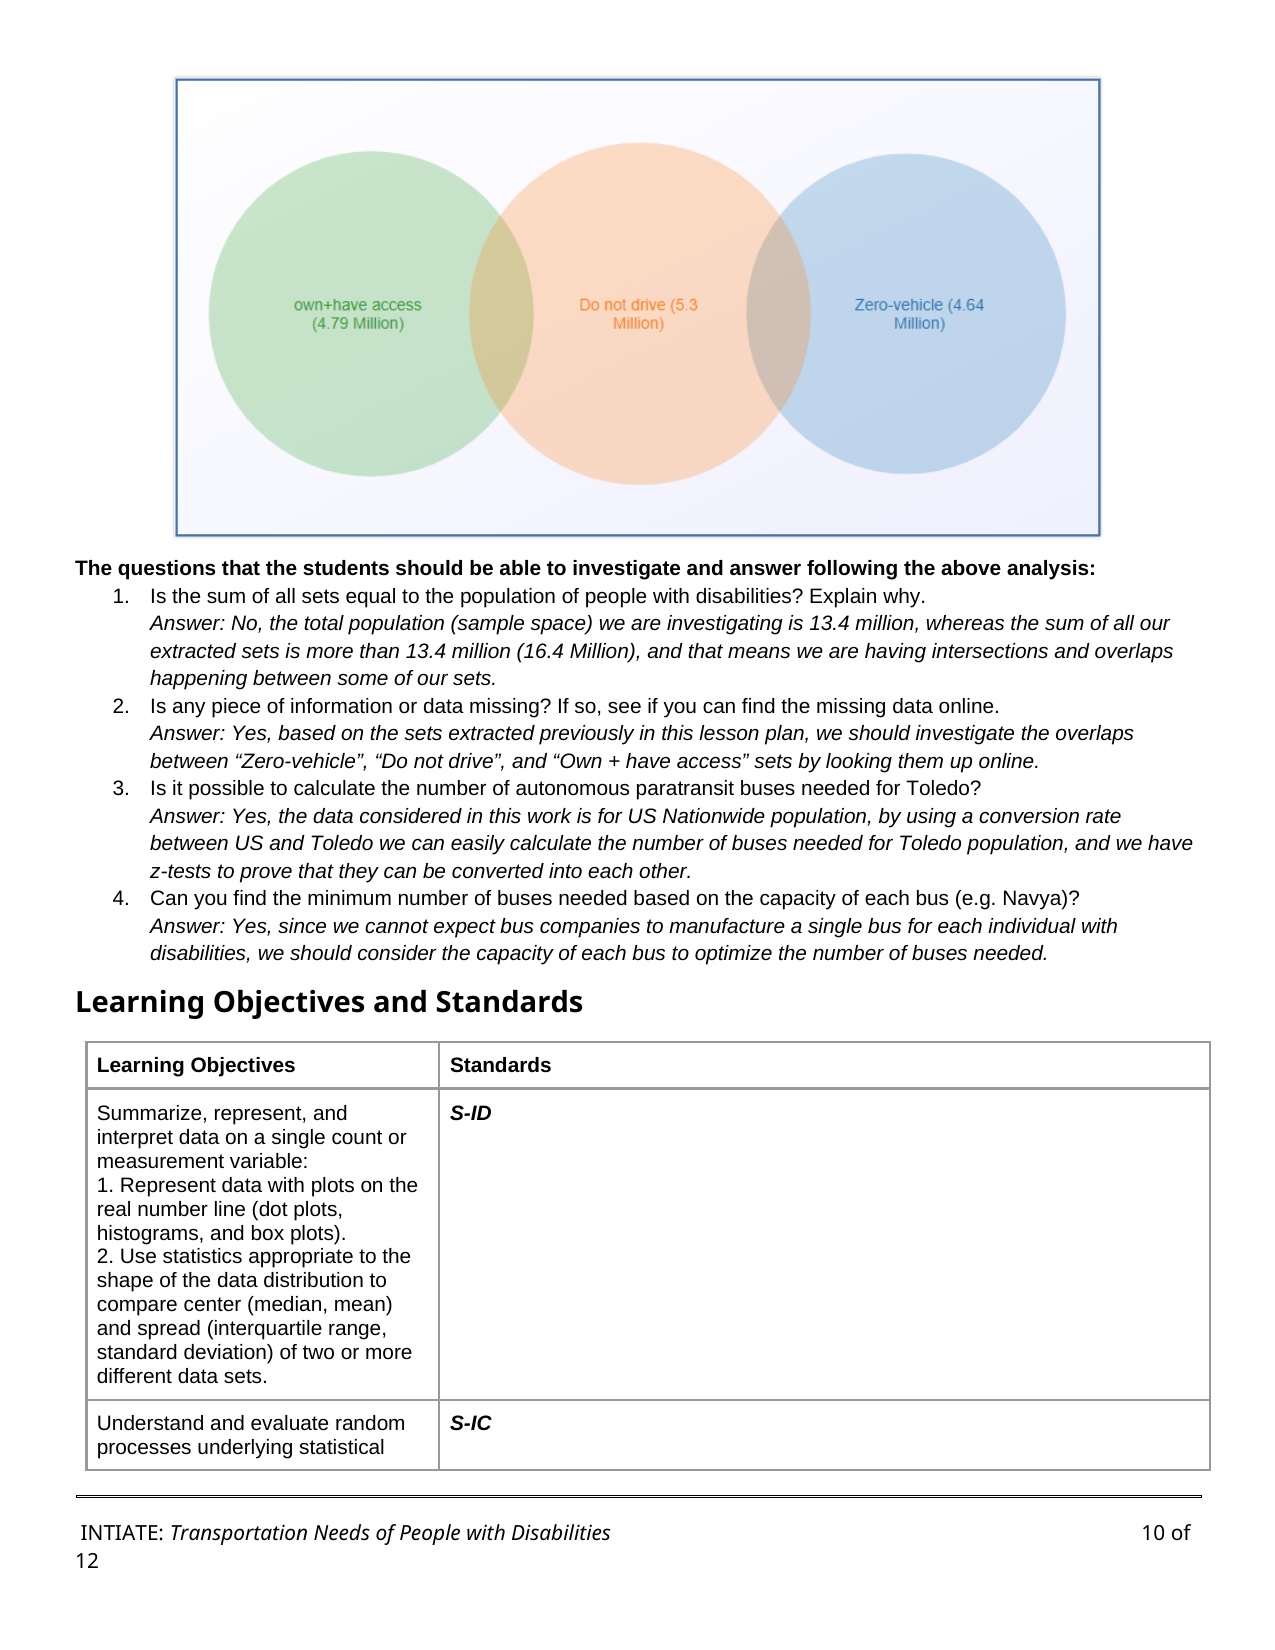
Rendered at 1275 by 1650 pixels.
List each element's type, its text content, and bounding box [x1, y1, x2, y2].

picture [171, 75, 1104, 540]
list Answer: Yes, the data considered in this work is for US Nationwide population, by using a conversion rate between US and Toledo we can easily calculate the number of buses needed for Toledo population, and we have z-tests to prove that they can be converted into each other. [150, 803, 1200, 882]
table_header Learning Objectives [88, 1043, 438, 1087]
subtitle Learning Objectives and Standards [75, 981, 1200, 1021]
table_cell S-IC [440, 1401, 1209, 1469]
table_cell S-ID [440, 1090, 1209, 1398]
table_header Standards [440, 1043, 1209, 1087]
list Is the sum of all sets equal to the population of people with disabilities? Explain why. [112, 583, 1200, 607]
list Is it possible to calculate the number of autonomous paratransit buses needed for Toledo? [112, 776, 1200, 800]
list Answer: No, the total population (sample space) we are investigating is 13.4 million, whereas the sum of all our extracted sets is more than 13.4 million (16.4 Million), and that means we are having intersections and overlaps happening between some of our sets. [150, 611, 1200, 690]
list Answer: Yes, since we cannot expect bus companies to manufacture a single bus for each individual with disabilities, we should consider the capacity of each bus to optimize the number of buses needed. [150, 913, 1200, 965]
list Can you find the minimum number of buses needed based on the capacity of each bus (e.g. Navya)? [112, 886, 1200, 910]
table_cell Summarize, represent, and interpret data on a single count or measurement variable: 1. Represent data with plots on the real number line (dot plots, histograms, and box plots). 2. Use statistics appropriate to the shape of the data distribution to compare center (median, mean) and spread (interquartile range, standard deviation) of two or more different data sets. [88, 1090, 438, 1398]
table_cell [88, 1401, 438, 1469]
list Answer: Yes, based on the sets extracted previously in this lesson plan, we should investigate the overlaps between “Zero-vehicle”, “Do not drive”, and “Own + have access” sets by looking them up online. [150, 721, 1200, 772]
text The questions that the students should be able to investigate and answer following the above analysis: [75, 556, 1200, 580]
list Is any piece of information or data missing? If so, see if you can find the missing data online. [112, 693, 1200, 717]
